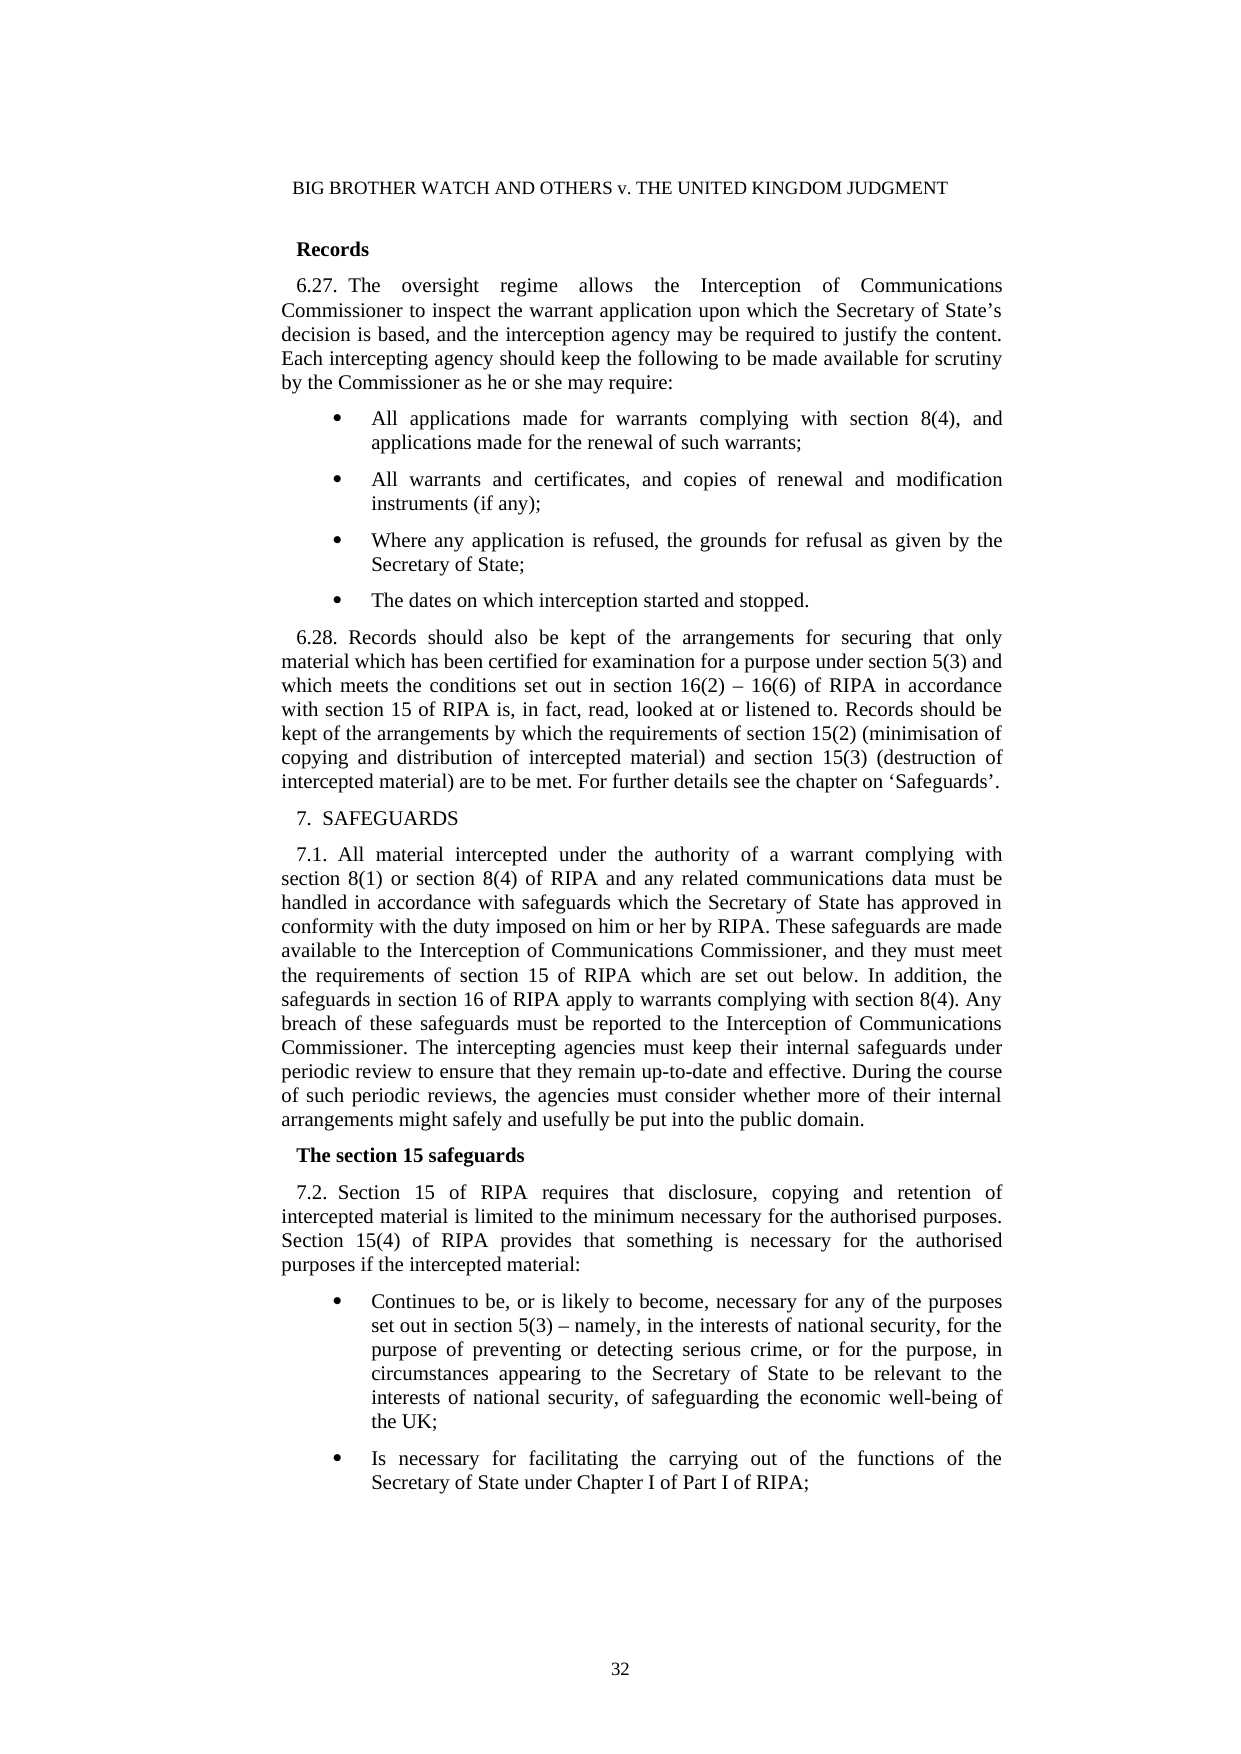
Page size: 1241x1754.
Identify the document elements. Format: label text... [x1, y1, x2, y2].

text 6.28. Records should also be kept of the arrangements for securing that only material which has been certified for examination for a purpose under section 5(3) and which meets the conditions set out in section 16(2) – 16(6) of RIPA in accordance with section 15 of RIPA is, in fact, read, looked at or listened to. Records should be kept of the arrangements by which the requirements of section 15(2) (minimisation of copying and distribution of intercepted material) and section 15(3) (destruction of intercepted material) are to be met. For further details see the chapter on ‘Safeguards’. [281, 625, 1003, 793]
text 7.2. Section 15 of RIPA requires that disclosure, copying and retention of intercepted material is limited to the minimum necessary for the authorised purposes. Section 15(4) of RIPA provides that something is necessary for the authorised purposes if the intercepted material: [281, 1180, 1003, 1276]
list All warrants and certificates, and copies of renewal and modification instruments (if any); [333, 467, 1003, 515]
list Where any application is refused, the grounds for refusal as given by the Secretary of State; [333, 527, 1003, 576]
list The dates on which interception started and stopped. [333, 588, 1003, 612]
text 7. SAFEGUARDS [281, 806, 1003, 830]
list All applications made for warrants complying with section 8(4), and applications made for the renewal of such warrants; [333, 406, 1003, 454]
text 7.1. All material intercepted under the authority of a warrant complying with section 8(1) or section 8(4) of RIPA and any related communications data must be handled in accordance with safeguards which the Secretary of State has approved in conformity with the duty imposed on him or her by RIPA. These safeguards are made available to the Interception of Communications Commissioner, and they must meet the requirements of section 15 of RIPA which are set out below. In addition, the safeguards in section 16 of RIPA apply to warrants complying with section 8(4). Any breach of these safeguards must be reported to the Interception of Communications Commissioner. The intercepting agencies must keep their internal safeguards under periodic review to ensure that they remain up-to-date and effective. During the course of such periodic reviews, the agencies must consider whether more of their internal arrangements might safely and usefully be put into the public domain. [281, 842, 1003, 1131]
list Is necessary for facilitating the carrying out of the functions of the Secretary of State under Chapter I of Part I of RIPA; [333, 1446, 1003, 1494]
text The section 15 safeguards [281, 1143, 1003, 1167]
text 6.27. The oversight regime allows the Interception of Communications Commissioner to inspect the warrant application upon which the Secretary of State’s decision is based, and the interception agency may be required to justify the content. Each intercepting agency should keep the following to be made available for scrutiny by the Commissioner as he or she may require: [281, 273, 1003, 394]
list Continues to be, or is likely to become, necessary for any of the purposes set out in section 5(3) – namely, in the interests of national security, for the purpose of preventing or detecting serious crime, or for the purpose, in circumstances appearing to the Secretary of State to be relevant to the interests of national security, of safeguarding the economic well-being of the UK; [333, 1289, 1003, 1433]
text Records [281, 237, 1003, 261]
